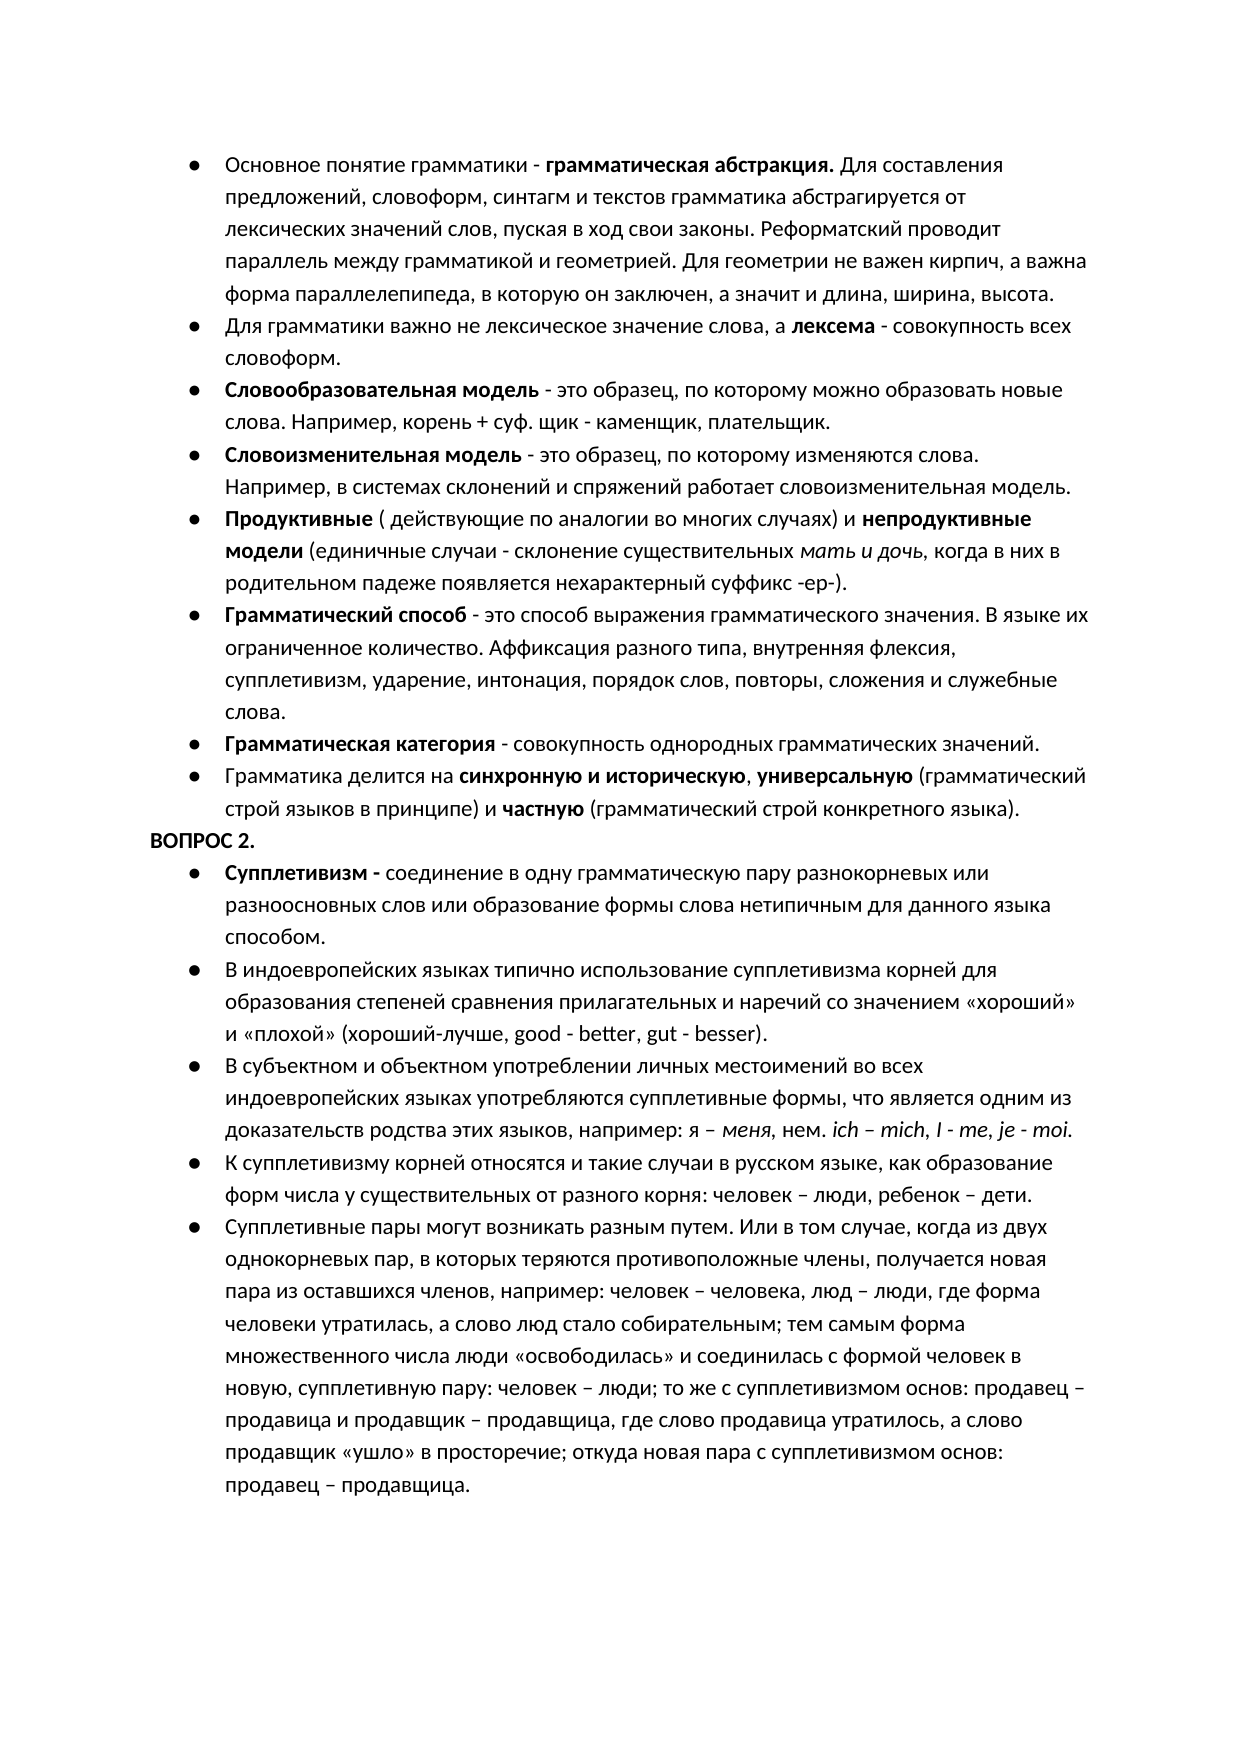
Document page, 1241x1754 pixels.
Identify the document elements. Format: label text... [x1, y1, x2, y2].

list В субъектном и объектном употреблении личных местоимений во всех индоевропейских языках употребляются супплетивные формы, что является одним из доказательств родства этих языков, например: я – меня, нем. ich – mich, I - me, je - moi. [187, 1051, 1090, 1144]
list Продуктивные ( действующие по аналогии во многих случаях) и непродуктивные модели (единичные случаи - склонение существительных мать и дочь, когда в них в родительном падеже появляется нехарактерный суффикс -ер-). [187, 504, 1090, 596]
list Грамматический способ - это способ выражения грамматического значения. В языке их ограниченное количество. Аффиксация разного типа, внутренняя флексия, супплетивизм, ударение, интонация, порядок слов, повторы, сложения и служебные слова. [187, 601, 1090, 725]
list Словообразовательная модель - это образец, по которому можно образовать новые слова. Например, корень + суф. щик - каменщик, плательщик. [187, 375, 1090, 436]
list Основное понятие грамматики - грамматическая абстракция. Для составления предложений, словоформ, синтагм и текстов грамматика абстрагируется от лексических значений слов, пуская в ход свои законы. Реформатский проводит параллель между грамматикой и геометрией. Для геометрии не важен кирпич, а важна форма параллелепипеда, в которую он заключен, а значит и длина, ширина, высота. [187, 150, 1090, 307]
list В индоевропейских языках типично использование супплетивизма корней для образования степеней сравнения прилагательных и наречий со значением «хороший» и «плохой» (хороший-лучше, good - better, gut - besser). [187, 955, 1090, 1047]
list Для грамматики важно не лексическое значение слова, а лексема - совокупность всех словоформ. [187, 311, 1090, 371]
text ВОПРОС 2. [150, 826, 1090, 854]
list Грамматика делится на синхронную и историческую, универсальную (грамматический строй языков в принципе) и частную (грамматический строй конкретного языка). [187, 762, 1090, 822]
list Супплетивные пары могут возникать разным путем. Или в том случае, когда из двух однокорневых пар, в которых теряются противоположные члены, получается новая пара из оставшихся членов, например: человек – человека, люд – люди, где форма человеки утратилась, а слово люд стало собирательным; тем самым форма множественного числа люди «освободилась» и соединилась с формой человек в новую, супплетивную пару: человек – люди; то же с супплетивизмом основ: продавец – продавица и продавщик – продавщица, где слово продавица утратилось, а слово продавщик «ушло» в просторечие; откуда новая пара с супплетивизмом основ: продавец – продавщица. [187, 1212, 1090, 1498]
list Словоизменительная модель - это образец, по которому изменяются слова. Например, в системах склонений и спряжений работает словоизменительная модель. [187, 440, 1090, 500]
list Супплетивизм - соединение в одну грамматическую пару разнокорневых или разноосновных слов или образование формы слова нетипичным для данного языка способом. [187, 858, 1090, 951]
list Грамматическая категория - совокупность однородных грамматических значений. [187, 729, 1090, 757]
list К супплетивизму корней относятся и такие случаи в русском языке, как образование форм числа у существительных от разного корня: человек – люди, ребенок – дети. [187, 1148, 1090, 1208]
